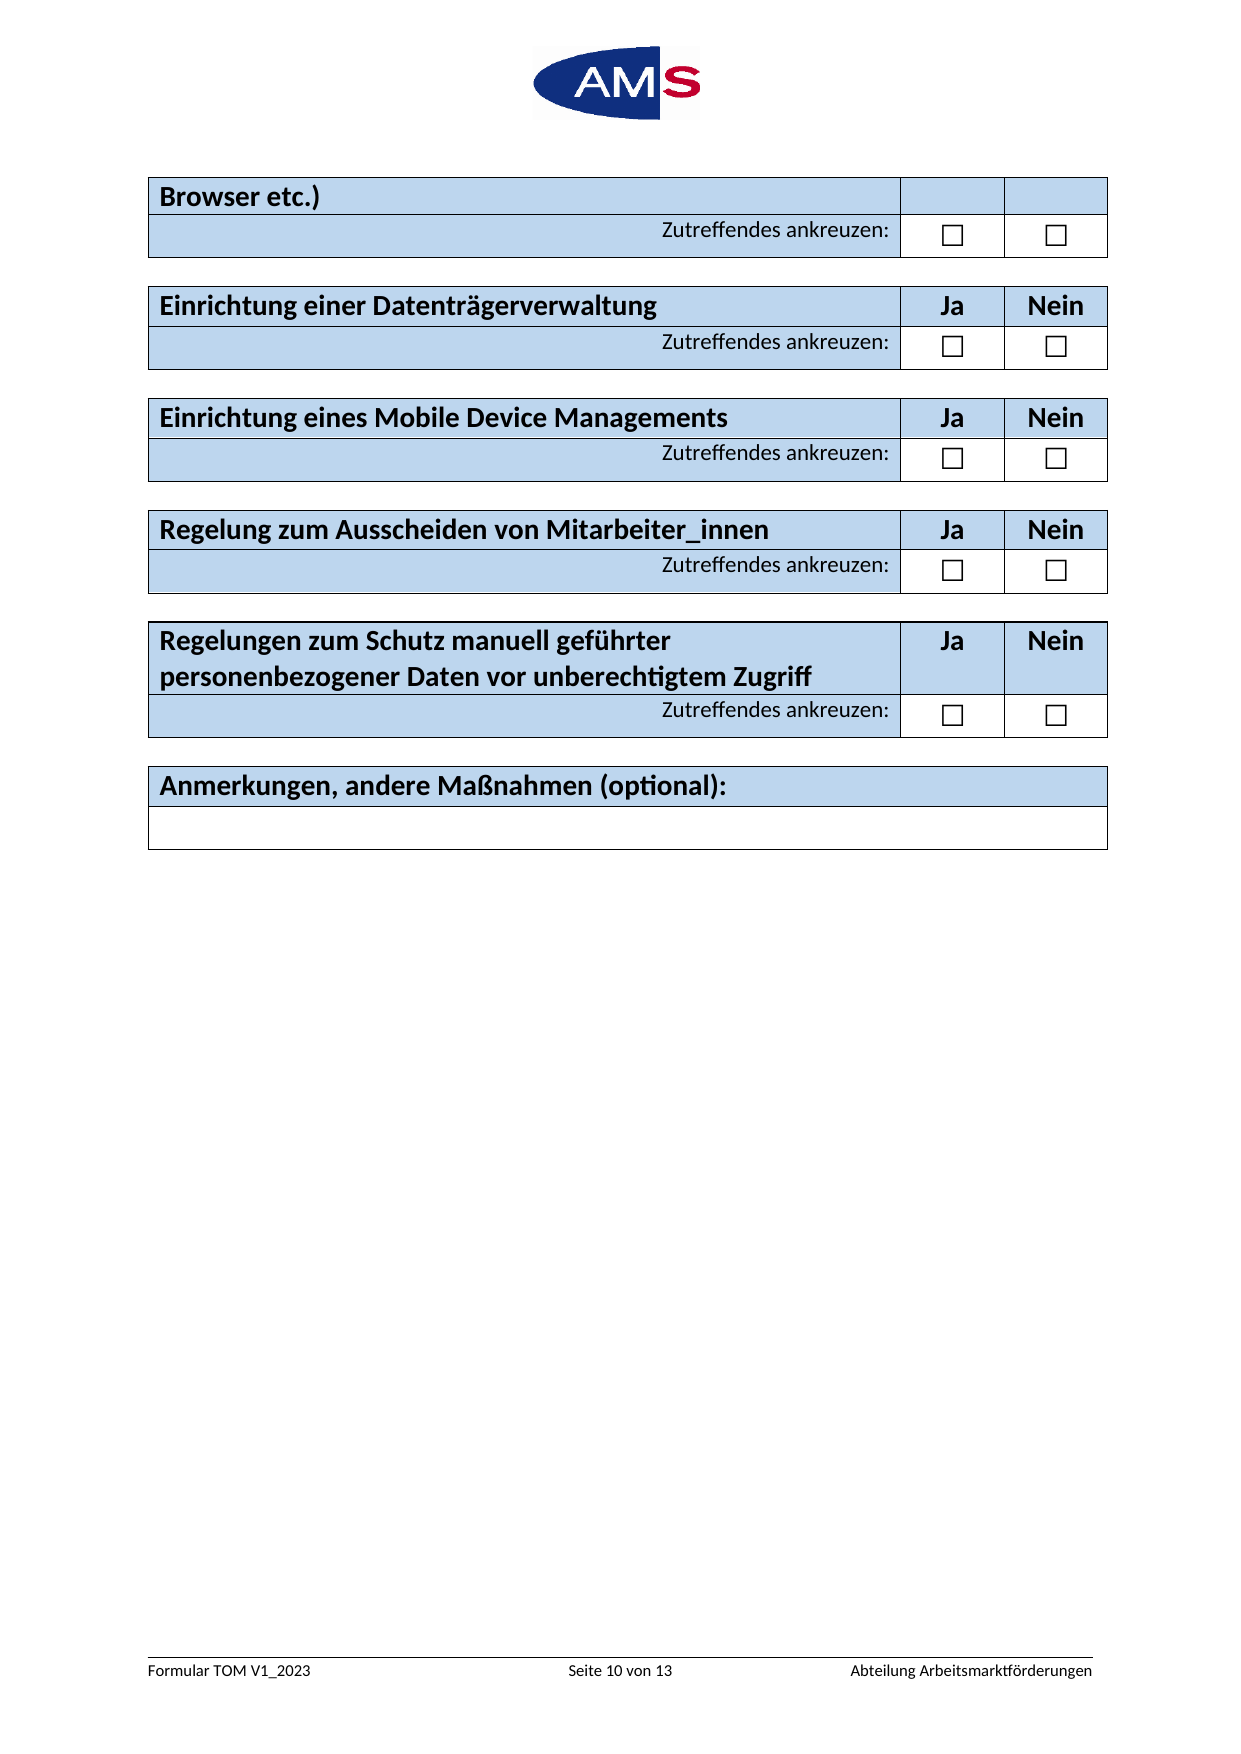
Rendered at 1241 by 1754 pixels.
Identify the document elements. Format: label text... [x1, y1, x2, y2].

table_header Ja [901, 511, 1004, 549]
table_header Regelungen zum Schutz manuell geführter personenbezogener Daten vor unberechtigtem Zugriff [149, 623, 900, 694]
table_cell Zutreffendes ankreuzen: [149, 215, 900, 257]
table_header Ja [901, 178, 1004, 214]
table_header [149, 178, 900, 214]
picture [531, 46, 700, 119]
table_header Ja [901, 623, 1004, 694]
table_cell Zutreffendes ankreuzen: [149, 327, 900, 369]
table_header Nein [1005, 178, 1107, 214]
table_cell Zutreffendes ankreuzen: [149, 439, 900, 481]
table_header Anmerkungen, andere Maßnahmen (optional): [149, 767, 1107, 806]
table_cell Zutreffendes ankreuzen: [149, 695, 900, 737]
table_header Regelung zum Ausscheiden von Mitarbeiter_innen [149, 511, 900, 549]
table_header Nein [1005, 287, 1107, 326]
table_cell [149, 807, 1107, 849]
table_header Nein [1005, 399, 1107, 437]
table_header Einrichtung einer Datenträgerverwaltung [149, 287, 900, 326]
table_header Ja [901, 399, 1004, 437]
table_header Ja [901, 287, 1004, 326]
table_header Nein [1005, 511, 1107, 549]
table_header Nein [1005, 623, 1107, 694]
table_header Einrichtung eines Mobile Device Managements [149, 399, 900, 437]
table_cell Zutreffendes ankreuzen: [149, 550, 900, 592]
